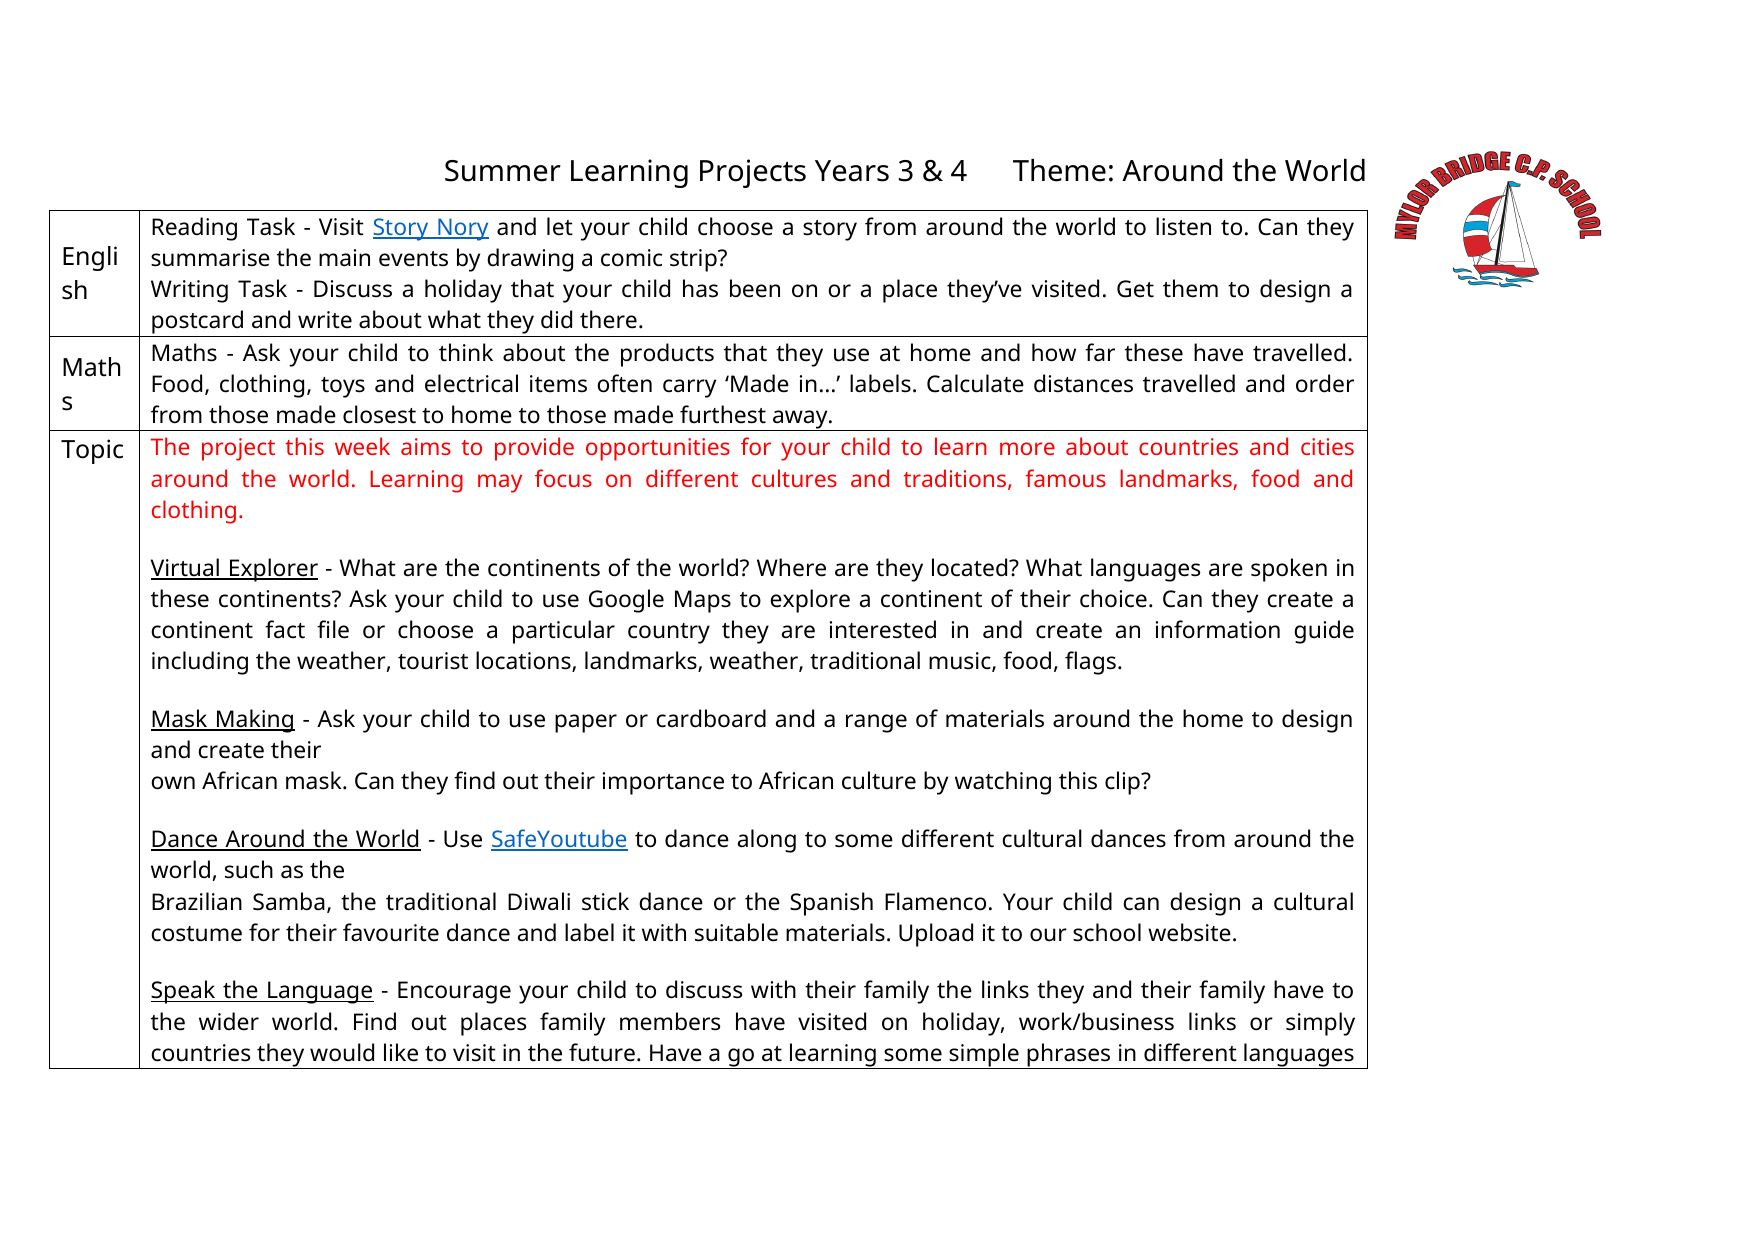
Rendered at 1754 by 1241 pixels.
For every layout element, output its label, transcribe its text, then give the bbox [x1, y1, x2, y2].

table_cell Maths - Ask your child to think about the products that they use at home and how far these have travelled. Food, clothing, toys and electrical items often carry ‘Made in…’ labels. Calculate distances travelled and order from those made closest to home to those made furthest away. [140, 337, 1367, 430]
table_cell Maths [50, 337, 139, 430]
table_cell Topic [50, 431, 139, 1068]
table_header English [50, 211, 139, 336]
picture [1392, 150, 1604, 302]
table_header Reading Task - Visit Story Nory and let your child choose a story from around the world to listen to. Can they summarise the main events by drawing a comic strip? Writing Task - Discuss a holiday that your child has been on or a place they’ve visited. Get them to design a postcard and write about what they did there. [140, 211, 1367, 336]
text Summer Learning Projects Years 3 & 4 Theme: Around the World [150, 150, 1392, 190]
